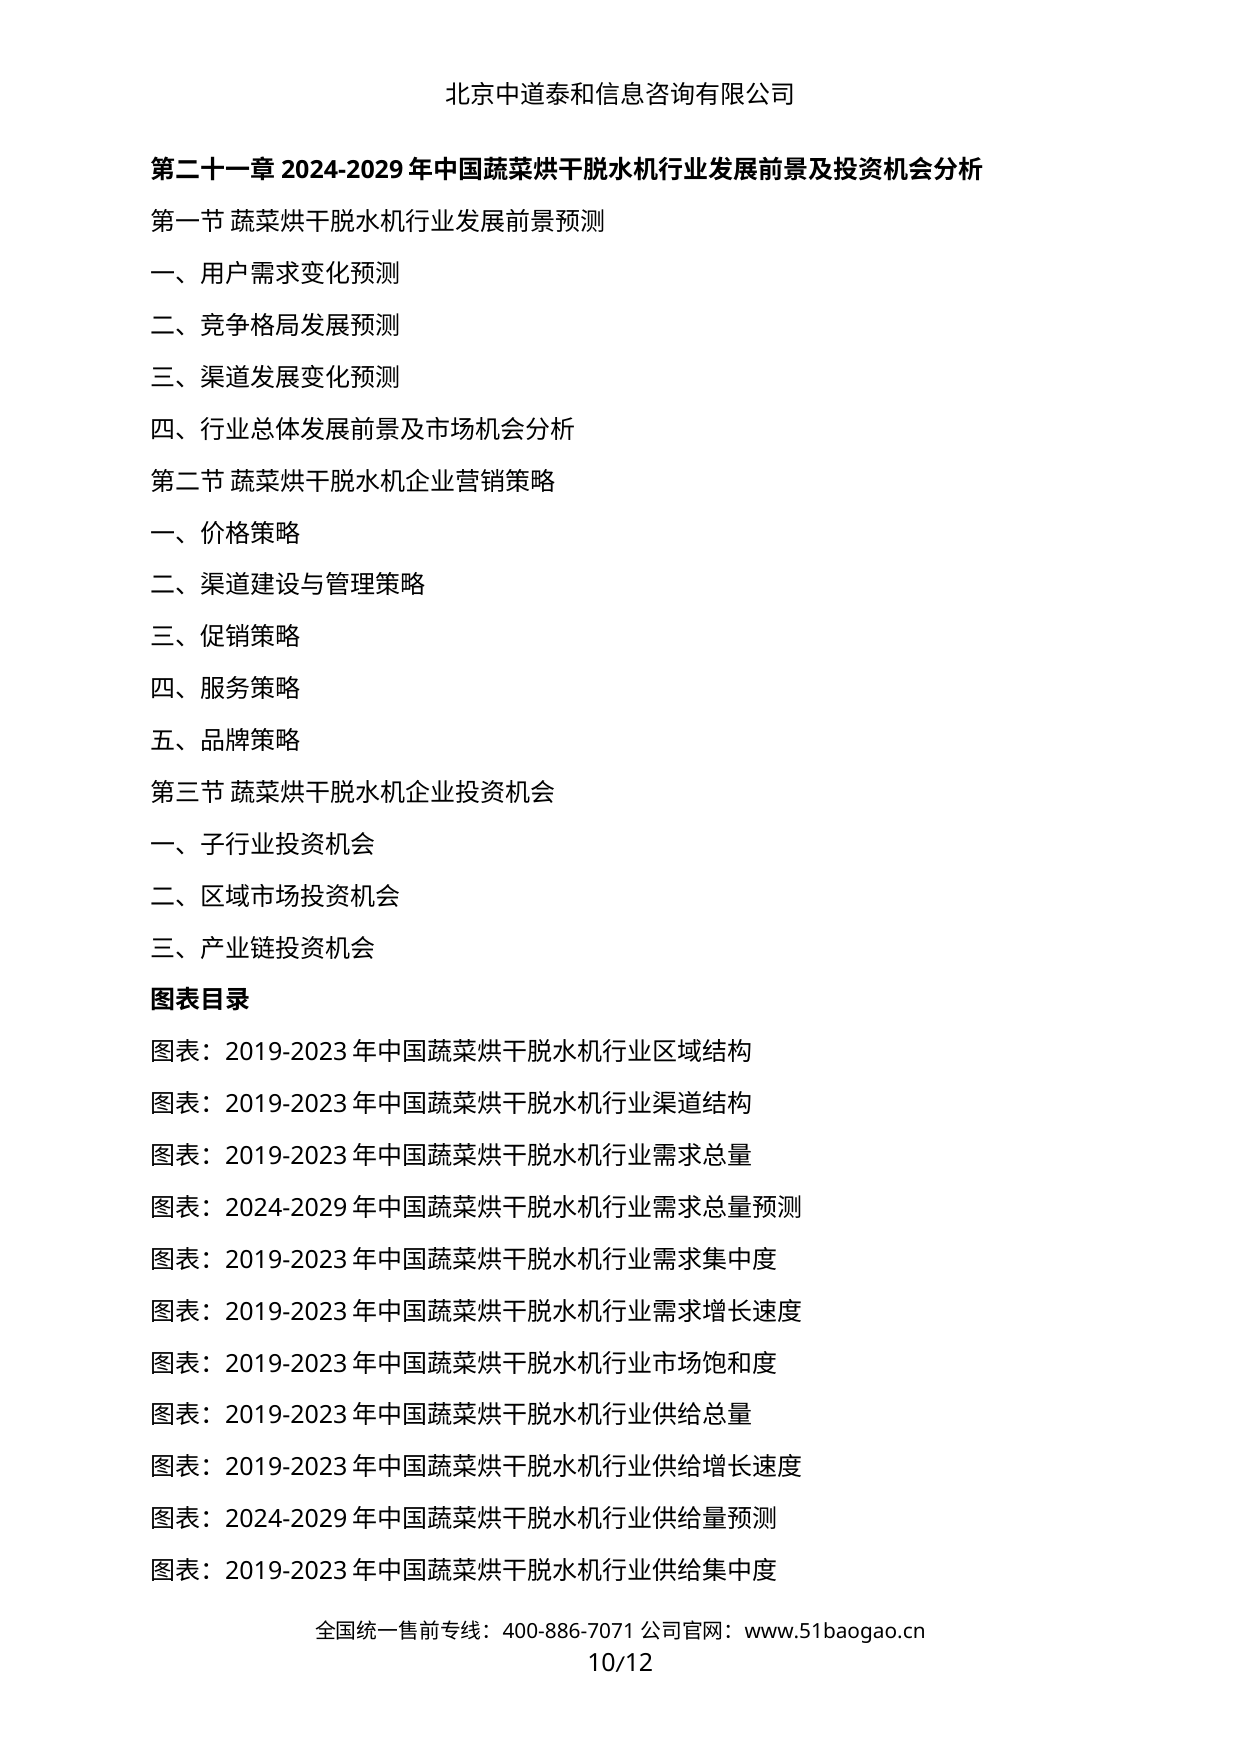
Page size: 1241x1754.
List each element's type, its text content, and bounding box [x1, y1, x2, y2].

text 二、渠道建设与管理策略 [150, 565, 1090, 601]
text 图表：2019-2023年中国蔬菜烘干脱水机行业区域结构 [150, 1032, 1090, 1068]
text 一、用户需求变化预测 [150, 254, 1090, 290]
text 一、子行业投资机会 [150, 824, 1090, 861]
text 五、品牌策略 [150, 721, 1090, 757]
text 二、竞争格局发展预测 [150, 306, 1090, 342]
text 图表：2019-2023年中国蔬菜烘干脱水机行业供给总量 [150, 1395, 1090, 1431]
text 第二节 蔬菜烘干脱水机企业营销策略 [150, 461, 1090, 497]
text 第三节 蔬菜烘干脱水机企业投资机会 [150, 772, 1090, 809]
text 图表：2019-2023年中国蔬菜烘干脱水机行业需求总量 [150, 1136, 1090, 1172]
text 图表目录 [150, 980, 1090, 1016]
text 图表：2024-2029年中国蔬菜烘干脱水机行业需求总量预测 [150, 1187, 1090, 1224]
text 第二十一章 2024-2029年中国蔬菜烘干脱水机行业发展前景及投资机会分析 [150, 150, 1090, 186]
text 四、行业总体发展前景及市场机会分析 [150, 409, 1090, 446]
text 三、产业链投资机会 [150, 928, 1090, 964]
text 图表：2019-2023年中国蔬菜烘干脱水机行业需求增长速度 [150, 1291, 1090, 1327]
text 图表：2019-2023年中国蔬菜烘干脱水机行业市场饱和度 [150, 1343, 1090, 1379]
text 图表：2024-2029年中国蔬菜烘干脱水机行业供给量预测 [150, 1499, 1090, 1535]
text 三、渠道发展变化预测 [150, 357, 1090, 394]
text 图表：2019-2023年中国蔬菜烘干脱水机行业需求集中度 [150, 1239, 1090, 1276]
text 三、促销策略 [150, 617, 1090, 653]
text 一、价格策略 [150, 513, 1090, 549]
text 四、服务策略 [150, 669, 1090, 705]
text 二、区域市场投资机会 [150, 876, 1090, 912]
text 图表：2019-2023年中国蔬菜烘干脱水机行业渠道结构 [150, 1084, 1090, 1120]
text 第一节 蔬菜烘干脱水机行业发展前景预测 [150, 202, 1090, 238]
text 图表：2019-2023年中国蔬菜烘干脱水机行业供给集中度 [150, 1551, 1090, 1587]
text 图表：2019-2023年中国蔬菜烘干脱水机行业供给增长速度 [150, 1447, 1090, 1483]
